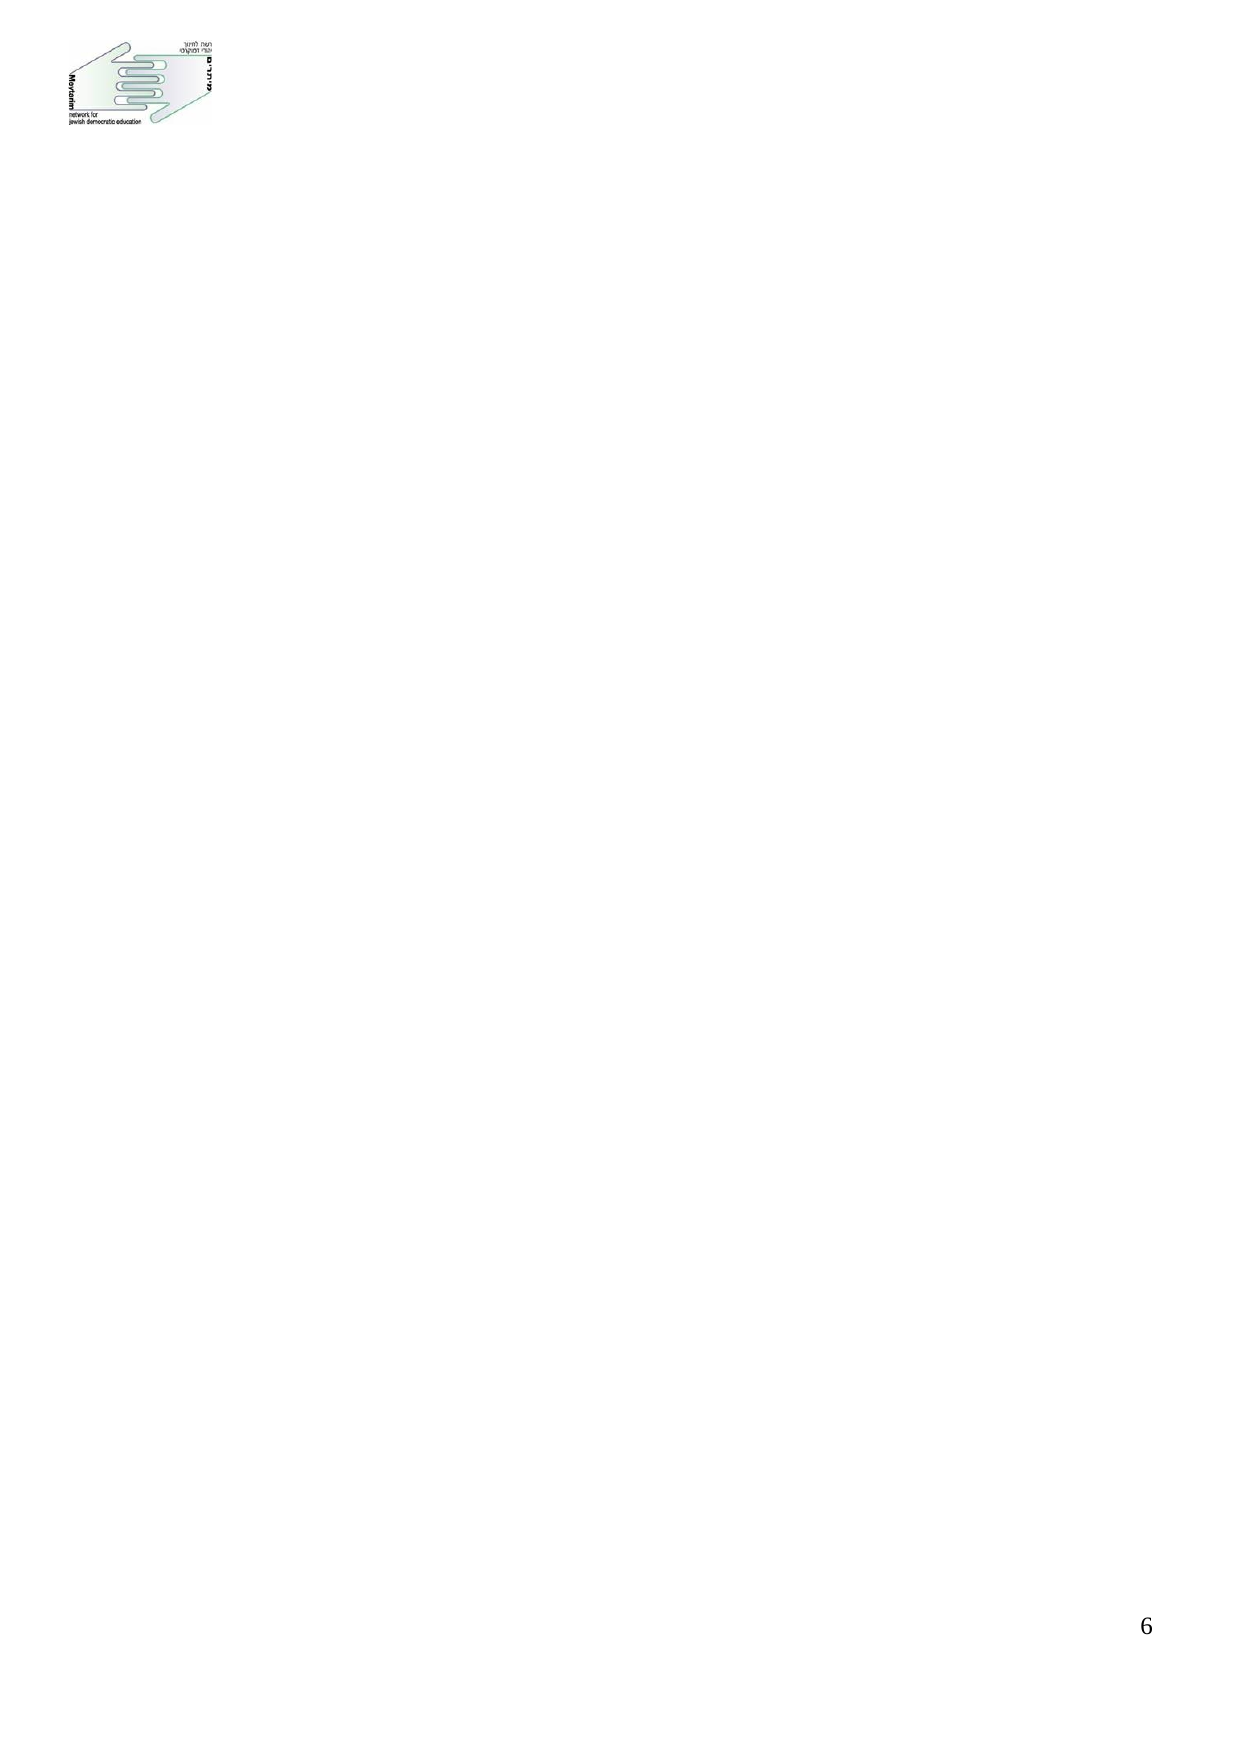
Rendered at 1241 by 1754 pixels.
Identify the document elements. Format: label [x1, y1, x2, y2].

picture [67, 40, 212, 124]
